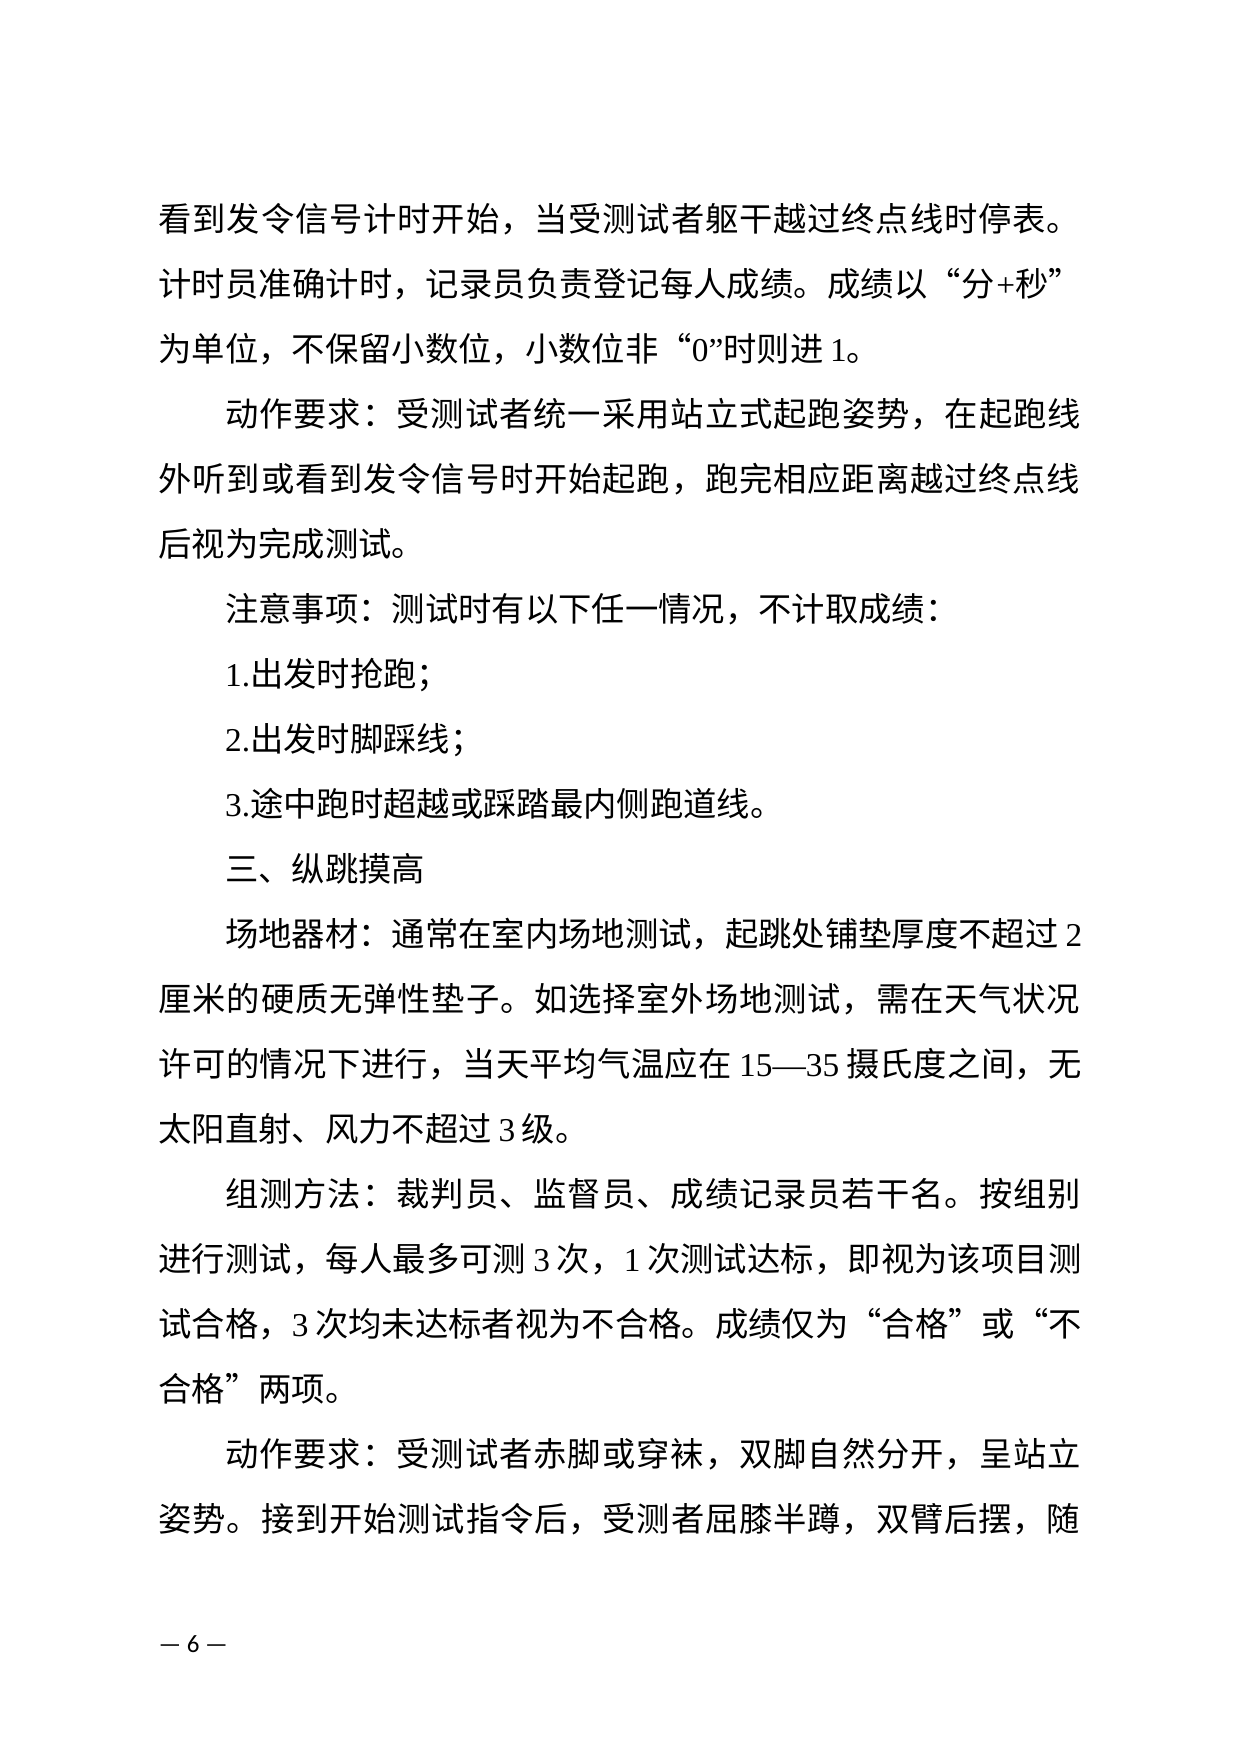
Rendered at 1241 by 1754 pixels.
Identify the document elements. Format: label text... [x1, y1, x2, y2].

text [158, 1419, 1082, 1549]
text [158, 184, 1082, 379]
text 组测方法：裁判员、监督员、成绩记录员若干名。按组别进行测试，每人最多可测3次，1次测试达标，即视为该项目测试合格，3次均未达标者视为不合格。成绩仅为“合格”或“不合格”两项。 [158, 1159, 1082, 1419]
text 注意事项：测试时有以下任一情况，不计取成绩： [158, 574, 1082, 639]
text 2.出发时脚踩线； [158, 704, 1082, 769]
text 3.途中跑时超越或踩踏最内侧跑道线。 [158, 769, 1082, 834]
text 1.出发时抢跑； [158, 639, 1082, 704]
text 场地器材：通常在室内场地测试，起跳处铺垫厚度不超过2厘米的硬质无弹性垫子。如选择室外场地测试，需在天气状况许可的情况下进行，当天平均气温应在15—35摄氏度之间，无太阳直射、风力不超过3级。 [158, 899, 1082, 1159]
text 动作要求：受测试者统一采用站立式起跑姿势，在起跑线外听到或看到发令信号时开始起跑，跑完相应距离越过终点线后视为完成测试。 [158, 379, 1082, 574]
text 三、纵跳摸高 [158, 834, 1082, 899]
